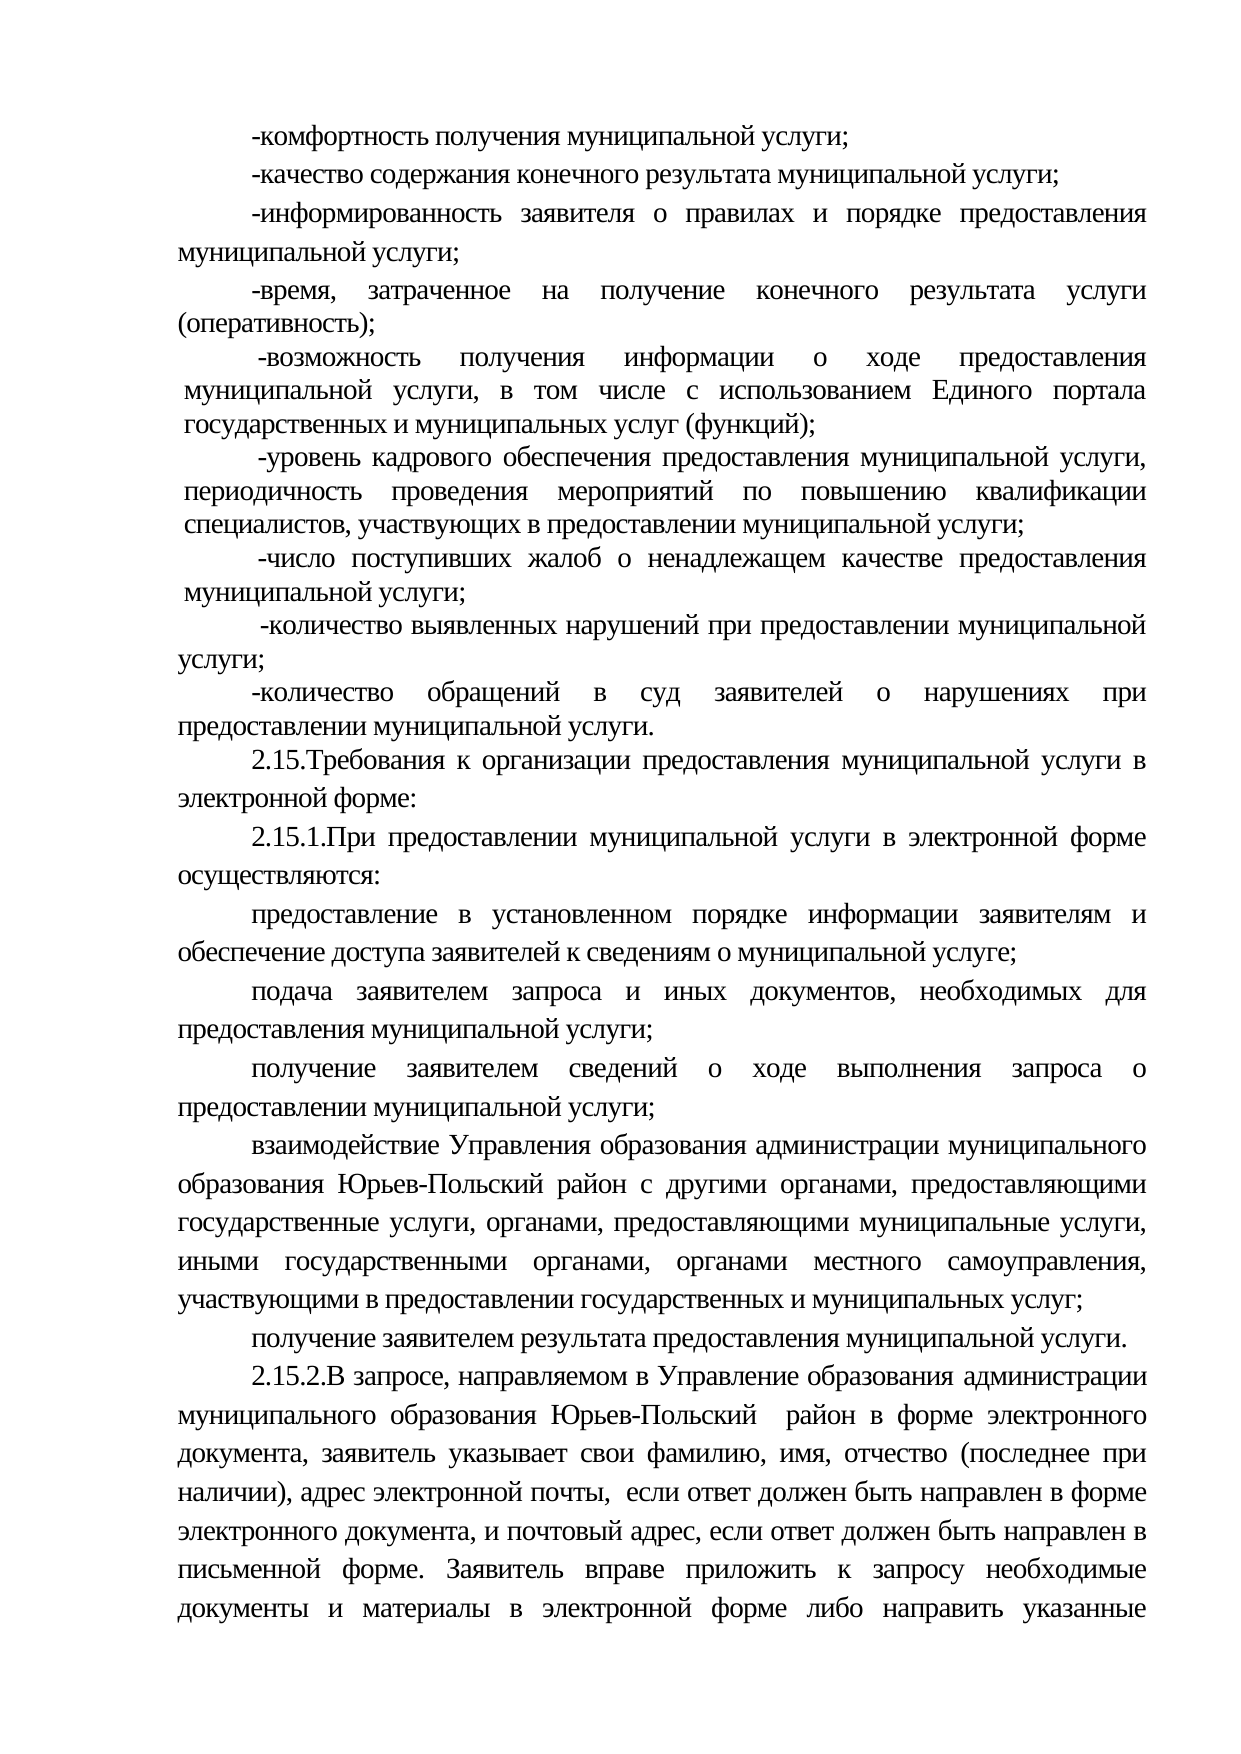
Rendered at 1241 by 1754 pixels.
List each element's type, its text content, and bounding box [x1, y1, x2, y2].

text -возможность получения информации о ходе предоставления муниципальной услуги, в том числе с использованием Единого портала государственных и муниципальных услуг (функций); [183, 339, 1147, 440]
text -информированность заявителя о правилах и порядке предоставления муниципальной услуги; [177, 195, 1147, 267]
text -уровень кадрового обеспечения предоставления муниципальной услуги, периодичность проведения мероприятий по повышению квалификации специалистов, участвующих в предоставлении муниципальной услуги; [183, 440, 1147, 541]
text подача заявителем запроса и иных документов, необходимых для предоставления муниципальной услуги; [177, 973, 1147, 1045]
text -время, затраченное на получение конечного результата услуги (оперативность); [177, 272, 1147, 339]
text получение заявителем результата предоставления муниципальной услуги. [177, 1320, 1147, 1353]
text -количество обращений в суд заявителей о нарушениях при предоставлении муниципальной услуги. [177, 675, 1147, 742]
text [177, 1358, 1147, 1623]
text получение заявителем сведений о ходе выполнения запроса о предоставлении муниципальной услуги; [177, 1050, 1147, 1122]
text предоставление в установленном порядке информации заявителям и обеспечение доступа заявителей к сведениям о муниципальной услуге; [177, 896, 1147, 968]
text -комфортность получения муниципальной услуги; [177, 118, 1147, 152]
text 2.15.1.При предоставлении муниципальной услуги в электронной форме осуществляются: [177, 819, 1147, 891]
text 2.15.Требования к организации предоставления муниципальной услуги в электронной форме: [177, 742, 1147, 814]
text взаимодействие Управления образования администрации муниципального образования Юрьев-Польский район с другими органами, предоставляющими государственные услуги, органами, предоставляющими муниципальные услуги, иными государственными органами, органами местного самоуправления, участвующими в предоставлении государственных и муниципальных услуг; [177, 1127, 1147, 1315]
text -число поступивших жалоб о ненадлежащем качестве предоставления муниципальной услуги; [183, 541, 1147, 608]
text -качество содержания конечного результата муниципальной услуги; [177, 157, 1147, 190]
text -количество выявленных нарушений при предоставлении муниципальной услуги; [177, 608, 1147, 675]
